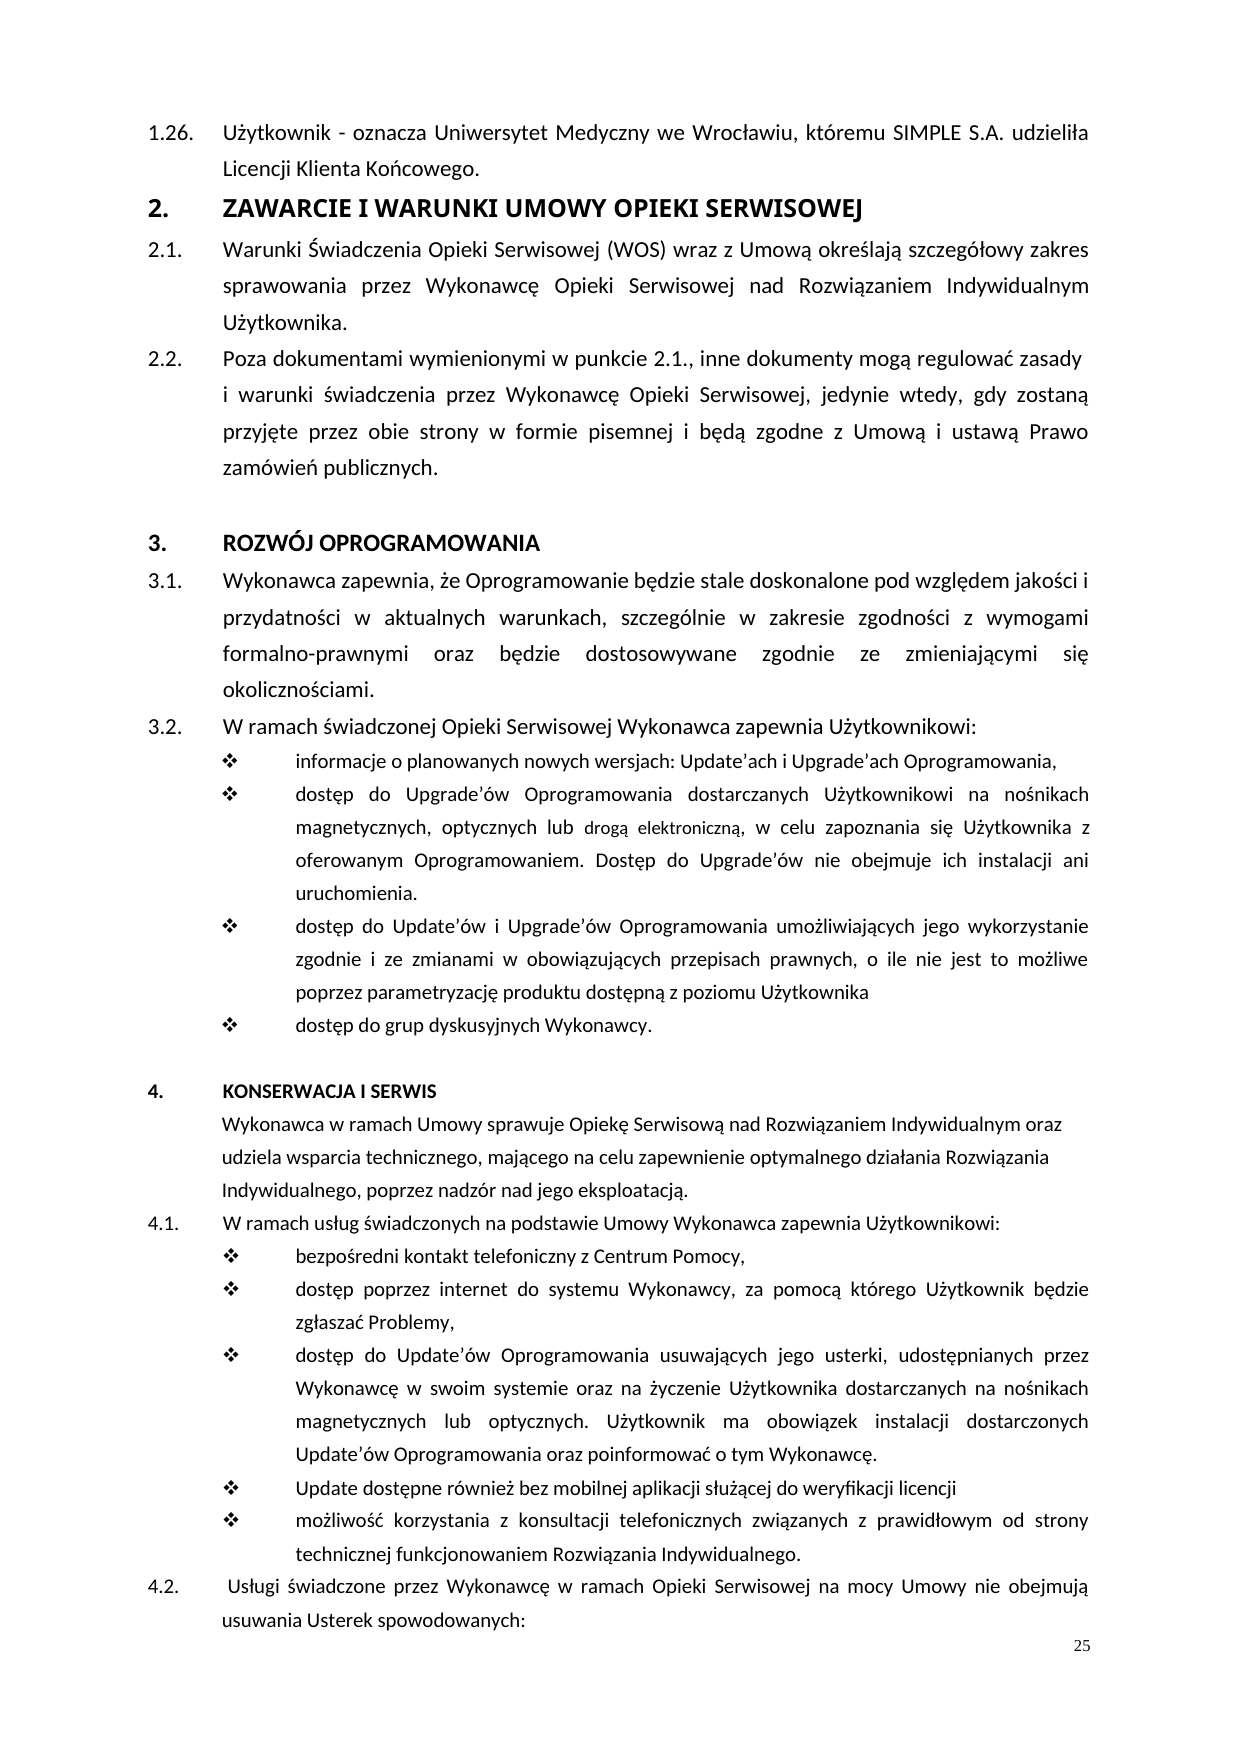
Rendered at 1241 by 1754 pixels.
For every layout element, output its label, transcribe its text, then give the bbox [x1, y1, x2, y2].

list możliwość korzystania z konsultacji telefonicznych związanych z prawidłowym od strony technicznej funkcjonowaniem Rozwiązania Indywidualnego. [222, 1508, 1090, 1566]
list dostęp do Update’ów Oprogramowania usuwających jego usterki, udostępnianych przez Wykonawcę w swoim systemie oraz na życzenie Użytkownika dostarczanych na nośnikach magnetycznych lub optycznych. Użytkownik ma obowiązek instalacji dostarczonych Update’ów Oprogramowania oraz poinformować o tym Wykonawcę. [222, 1343, 1090, 1467]
text 4.2. Usługi świadczone przez Wykonawcę w ramach Opieki Serwisowej na mocy Umowy nie obejmują usuwania Usterek spowodowanych: [148, 1574, 1090, 1632]
list Warunki Świadczenia Opieki Serwisowej (WOS) wraz z Umową określają szczegółowy zakres sprawowania przez Wykonawcę Opieki Serwisowej nad Rozwiązaniem Indywidualnym Użytkownika. [148, 235, 1090, 336]
list dostęp do Update’ów i Upgrade’ów Oprogramowania umożliwiających jego wykorzystanie zgodnie i ze zmianami w obowiązujących przepisach prawnych, o ile nie jest to możliwe poprzez parametryzację produktu dostępną z poziomu Użytkownika [220, 913, 1090, 1005]
text Wykonawca zapewnia, że Oprogramowanie będzie stale doskonalone pod względem jakości i przydatności w aktualnych warunkach, szczególnie w zakresie zgodności z wymogami formalno-prawnymi oraz będzie dostosowywane zgodnie ze zmieniającymi się okolicznościami. [148, 566, 1090, 703]
text ROZWÓJ OPROGRAMOWANIA [148, 527, 1090, 557]
text W ramach świadczonej Opieki Serwisowej Wykonawca zapewnia Użytkownikowi: [148, 712, 1090, 740]
text KONSERWACJA I SERWIS [148, 1078, 1090, 1104]
list dostęp do Upgrade’ów Oprogramowania dostarczanych Użytkownikowi na nośnikach magnetycznych, optycznych lub drogą elektroniczną, w celu zapoznania się Użytkownika z oferowanym Oprogramowaniem. Dostęp do Upgrade’ów nie obejmuje ich instalacji ani uruchomienia. [220, 781, 1090, 906]
list informacje o planowanych nowych wersjach: Update’ach i Upgrade’ach Oprogramowania, [220, 748, 1090, 774]
text ZAWARCIE I WARUNKI UMOWY OPIEKI SERWISOWEJ [148, 191, 1090, 225]
list dostęp poprzez internet do systemu Wykonawcy, za pomocą którego Użytkownik będzie zgłaszać Problemy, [222, 1277, 1090, 1335]
list bezpośredni kontakt telefoniczny z Centrum Pomocy, [222, 1243, 1090, 1269]
text Wykonawca w ramach Umowy sprawuje Opiekę Serwisową nad Rozwiązaniem Indywidualnym oraz udziela wsparcia technicznego, mającego na celu zapewnienie optymalnego działania Rozwiązania Indywidualnego, poprzez nadzór nad jego eksploatacją. [222, 1111, 1090, 1203]
list dostęp do grup dyskusyjnych Wykonawcy. [220, 1012, 1090, 1038]
text W ramach usług świadczonych na podstawie Umowy Wykonawca zapewnia Użytkownikowi: [148, 1211, 1090, 1236]
text Użytkownik - oznacza Uniwersytet Medyczny we Wrocławiu, któremu SIMPLE S.A. udzieliła Licencji Klienta Końcowego. [148, 118, 1090, 182]
text Poza dokumentami wymienionymi w punkcie 2.1., inne dokumenty mogą regulować zasady i warunki świadczenia przez Wykonawcę Opieki Serwisowej, jedynie wtedy, gdy zostaną przyjęte przez obie strony w formie pisemnej i będą zgodne z Umową i ustawą Prawo zamówień publicznych. [148, 344, 1090, 481]
list Update dostępne również bez mobilnej aplikacji służącej do weryfikacji licencji [222, 1475, 1090, 1500]
